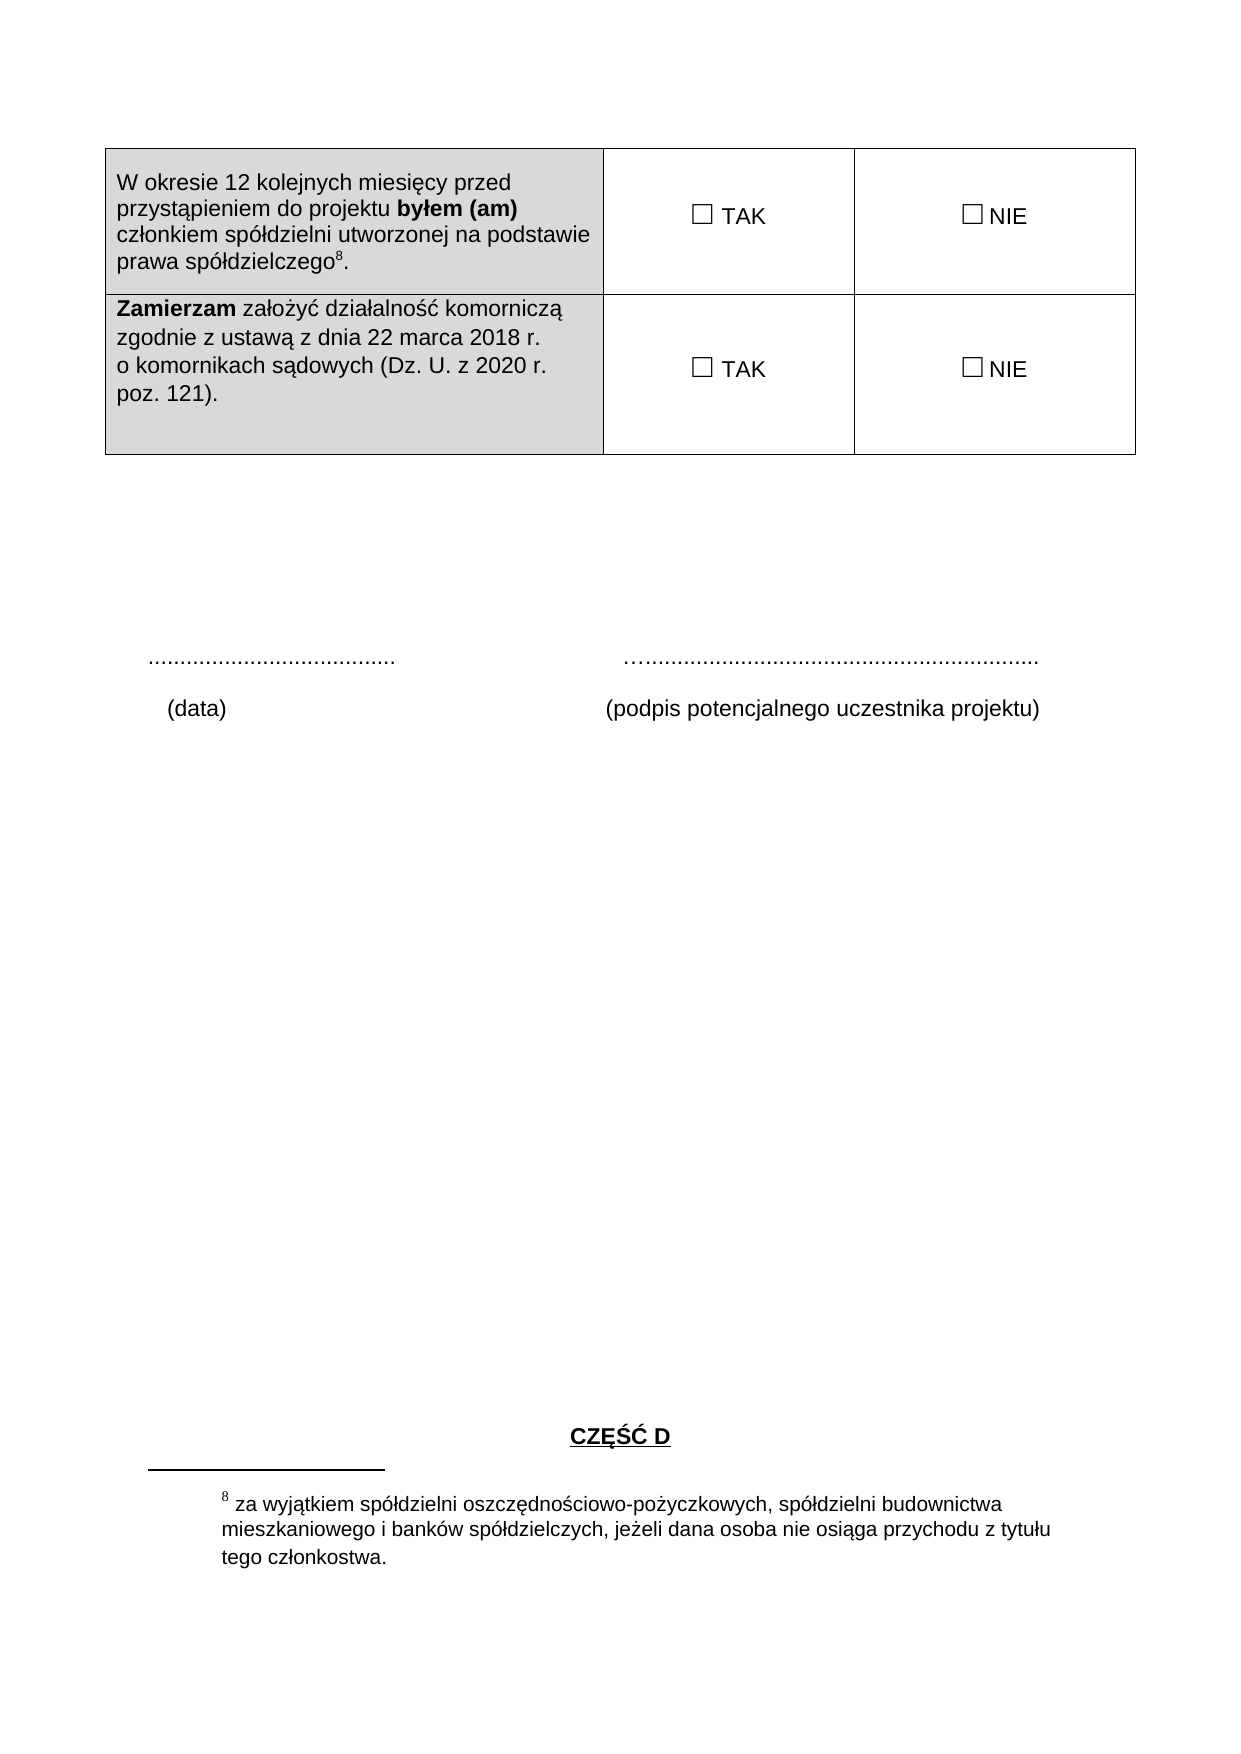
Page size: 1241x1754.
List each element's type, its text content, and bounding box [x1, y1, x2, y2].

table_cell □ TAK [604, 295, 854, 454]
text ....................................... ….............................................................. [148, 643, 1093, 669]
table_cell □ TAK [604, 149, 854, 294]
table_cell □ NIE [855, 295, 1135, 454]
text (data) (podpis potencjalnego uczestnika projektu) [148, 694, 1093, 721]
table_cell Zamierzam założyć działalność komorniczą zgodnie z ustawą z dnia 22 marca 2018 r. o komornikach sądowych (Dz. U. z 2020 r. poz. 121). [106, 295, 603, 454]
text CZĘŚĆ D [148, 1423, 1093, 1449]
table_cell □ NIE [855, 149, 1135, 294]
table_cell W okresie 12 kolejnych miesięcy przed przystąpieniem do projektu byłem (am) członkiem spółdzielni utworzonej na podstawie prawa spółdzielczego. [106, 149, 603, 294]
